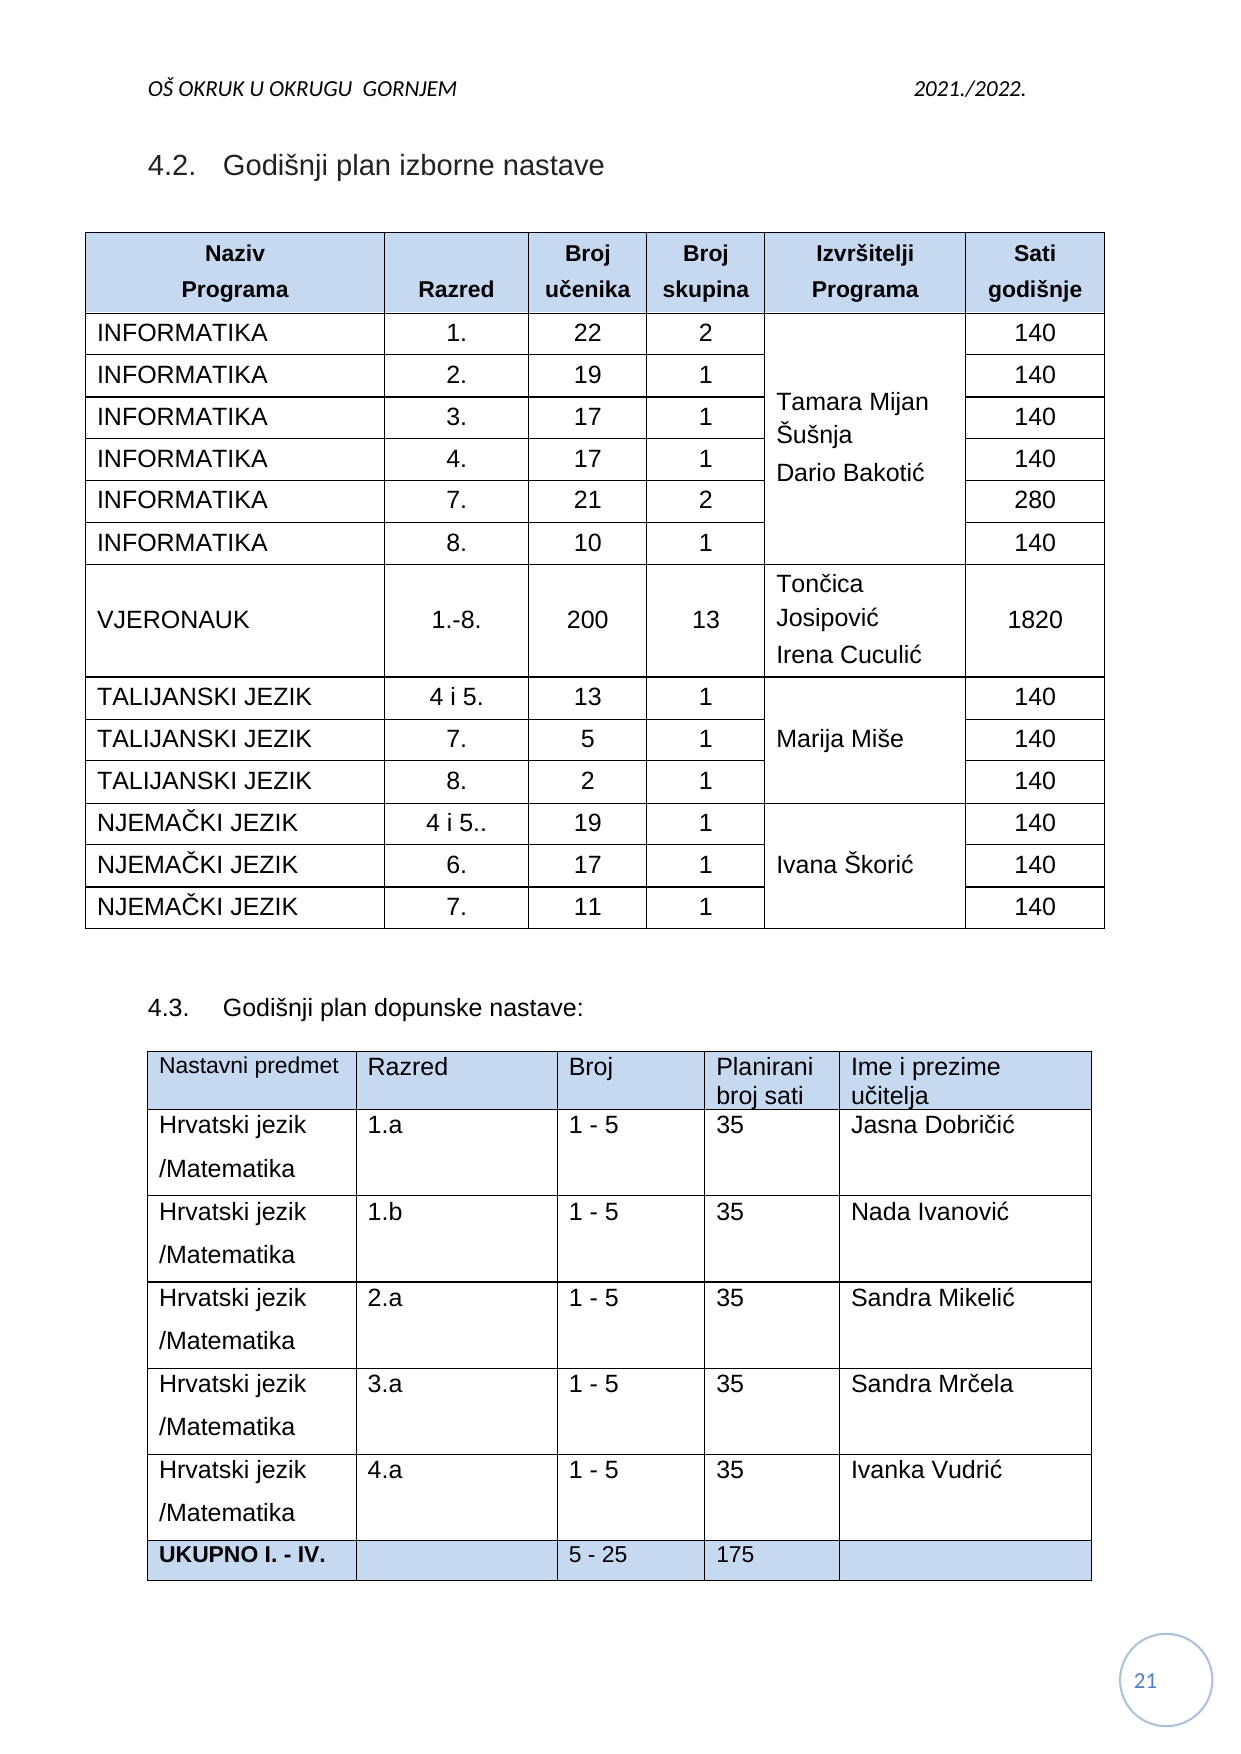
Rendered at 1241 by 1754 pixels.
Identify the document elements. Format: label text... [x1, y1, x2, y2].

table_cell INFORMATIKA [86, 355, 384, 396]
table_cell 1 - 5 [558, 1196, 704, 1281]
table_cell 19 [529, 355, 646, 396]
table_cell 17 [529, 398, 646, 438]
table_cell 1 [647, 804, 764, 844]
table_cell 1 - 5 [558, 1283, 704, 1367]
table_cell 1 - 5 [558, 1110, 704, 1195]
table_cell 280 [966, 481, 1104, 522]
table_cell 1.a [357, 1110, 557, 1195]
table_cell INFORMATIKA [86, 314, 384, 354]
table_cell 17 [529, 845, 646, 886]
table_cell [840, 1541, 1091, 1580]
table_cell Hrvatski jezik /Matematika [148, 1110, 356, 1195]
table_cell 140 [966, 845, 1104, 886]
table_cell INFORMATIKA [86, 481, 384, 522]
table_cell INFORMATIKA [86, 439, 384, 480]
table_cell 140 [966, 523, 1104, 564]
table_cell 35 [705, 1455, 839, 1539]
table_cell Sandra Mrčela [840, 1369, 1091, 1453]
table_cell 3. [385, 398, 528, 438]
table_cell 35 [705, 1283, 839, 1367]
table_cell 2 [647, 481, 764, 522]
table_header Naziv Programa [86, 233, 384, 312]
table_cell 1 [647, 720, 764, 760]
table_cell 2. [385, 355, 528, 396]
table_cell 1 [647, 398, 764, 438]
table_header Ime i prezime učitelja [840, 1052, 1091, 1109]
table_cell 6. [385, 845, 528, 886]
table_cell Tončica Josipović Irena Cuculić [765, 565, 965, 676]
table_cell 140 [966, 314, 1104, 354]
table_cell 4 i 5.. [385, 804, 528, 844]
table_cell Hrvatski jezik /Matematika [148, 1283, 356, 1367]
table_cell TALIJANSKI JEZIK [86, 678, 384, 718]
table_cell Hrvatski jezik /Matematika [148, 1455, 356, 1539]
table_cell 8. [385, 523, 528, 564]
table_cell INFORMATIKA [86, 398, 384, 438]
table_header Sati godišnje [966, 233, 1104, 312]
table_cell 35 [705, 1110, 839, 1195]
table_cell 1 [647, 439, 764, 480]
table_cell Tamara Mijan Šušnja Dario Bakotić [765, 314, 965, 564]
table_cell 1 [647, 355, 764, 396]
table_cell TALIJANSKI JEZIK [86, 720, 384, 760]
table_cell 5 - 25 [558, 1541, 704, 1580]
table_cell VJERONAUK [86, 565, 384, 676]
table_cell 1.b [357, 1196, 557, 1281]
table_cell 7. [385, 481, 528, 522]
table_cell 140 [966, 355, 1104, 396]
table_cell NJEMAČKI JEZIK [86, 888, 384, 928]
table_cell 11 [529, 888, 646, 928]
table_cell 140 [966, 761, 1104, 802]
table_cell 140 [966, 720, 1104, 760]
table_cell 1 [647, 523, 764, 564]
table_cell 1 [647, 845, 764, 886]
table_cell 140 [966, 888, 1104, 928]
table_cell Hrvatski jezik /Matematika [148, 1369, 356, 1453]
table_cell 13 [529, 678, 646, 718]
table_cell 1. [385, 314, 528, 354]
table_header Nastavni predmet [148, 1052, 356, 1109]
table_cell 140 [966, 804, 1104, 844]
table_cell 21 [529, 481, 646, 522]
table_cell 200 [529, 565, 646, 676]
table_cell 2.a [357, 1283, 557, 1367]
table_cell 1 [647, 888, 764, 928]
table_cell 22 [529, 314, 646, 354]
table_cell 8. [385, 761, 528, 802]
table_cell Ivana Škorić [765, 804, 965, 928]
table_cell 1 [647, 678, 764, 718]
table_header Planirani broj sati [705, 1052, 839, 1109]
table_cell Hrvatski jezik /Matematika [148, 1196, 356, 1281]
table_cell 35 [705, 1196, 839, 1281]
table_cell 19 [529, 804, 646, 844]
table_cell 4.a [357, 1455, 557, 1539]
list Godišnji plan izborne nastave [148, 148, 1093, 181]
table_cell 1820 [966, 565, 1104, 676]
table_cell 35 [705, 1369, 839, 1453]
table_cell 175 [705, 1541, 839, 1580]
table_cell Sandra Mikelić [840, 1283, 1091, 1367]
table_cell [357, 1541, 557, 1580]
table_cell 10 [529, 523, 646, 564]
table_header Broj učenika [529, 233, 646, 312]
table_header Razred [385, 233, 528, 312]
table_cell 7. [385, 888, 528, 928]
table_cell Jasna Dobričić [840, 1110, 1091, 1195]
table_cell TALIJANSKI JEZIK [86, 761, 384, 802]
table_cell 140 [966, 439, 1104, 480]
table_cell 7. [385, 720, 528, 760]
table_cell 1 - 5 [558, 1369, 704, 1453]
table_cell 4. [385, 439, 528, 480]
table_cell 2 [647, 314, 764, 354]
table_cell NJEMAČKI JEZIK [86, 845, 384, 886]
table_cell Marija Miše [765, 678, 965, 802]
table_cell NJEMAČKI JEZIK [86, 804, 384, 844]
table_cell 1.-8. [385, 565, 528, 676]
table_cell Ivanka Vudrić [840, 1455, 1091, 1539]
table_header Izvršitelji Programa [765, 233, 965, 312]
table_cell 2 [529, 761, 646, 802]
table_cell 1 [647, 761, 764, 802]
table_cell 13 [647, 565, 764, 676]
table_cell 140 [966, 398, 1104, 438]
table_header Broj [558, 1052, 704, 1109]
table_cell UKUPNO I. - IV. [148, 1541, 356, 1580]
table_cell 3.a [357, 1369, 557, 1453]
table_cell 5 [529, 720, 646, 760]
table_header Razred [357, 1052, 557, 1109]
table_cell 4 i 5. [385, 678, 528, 718]
table_cell 1 - 5 [558, 1455, 704, 1539]
list Godišnji plan dopunske nastave: [148, 993, 1093, 1022]
table_header Broj skupina [647, 233, 764, 312]
table_cell 140 [966, 678, 1104, 718]
table_cell Nada Ivanović [840, 1196, 1091, 1281]
table_cell INFORMATIKA [86, 523, 384, 564]
table_cell 17 [529, 439, 646, 480]
